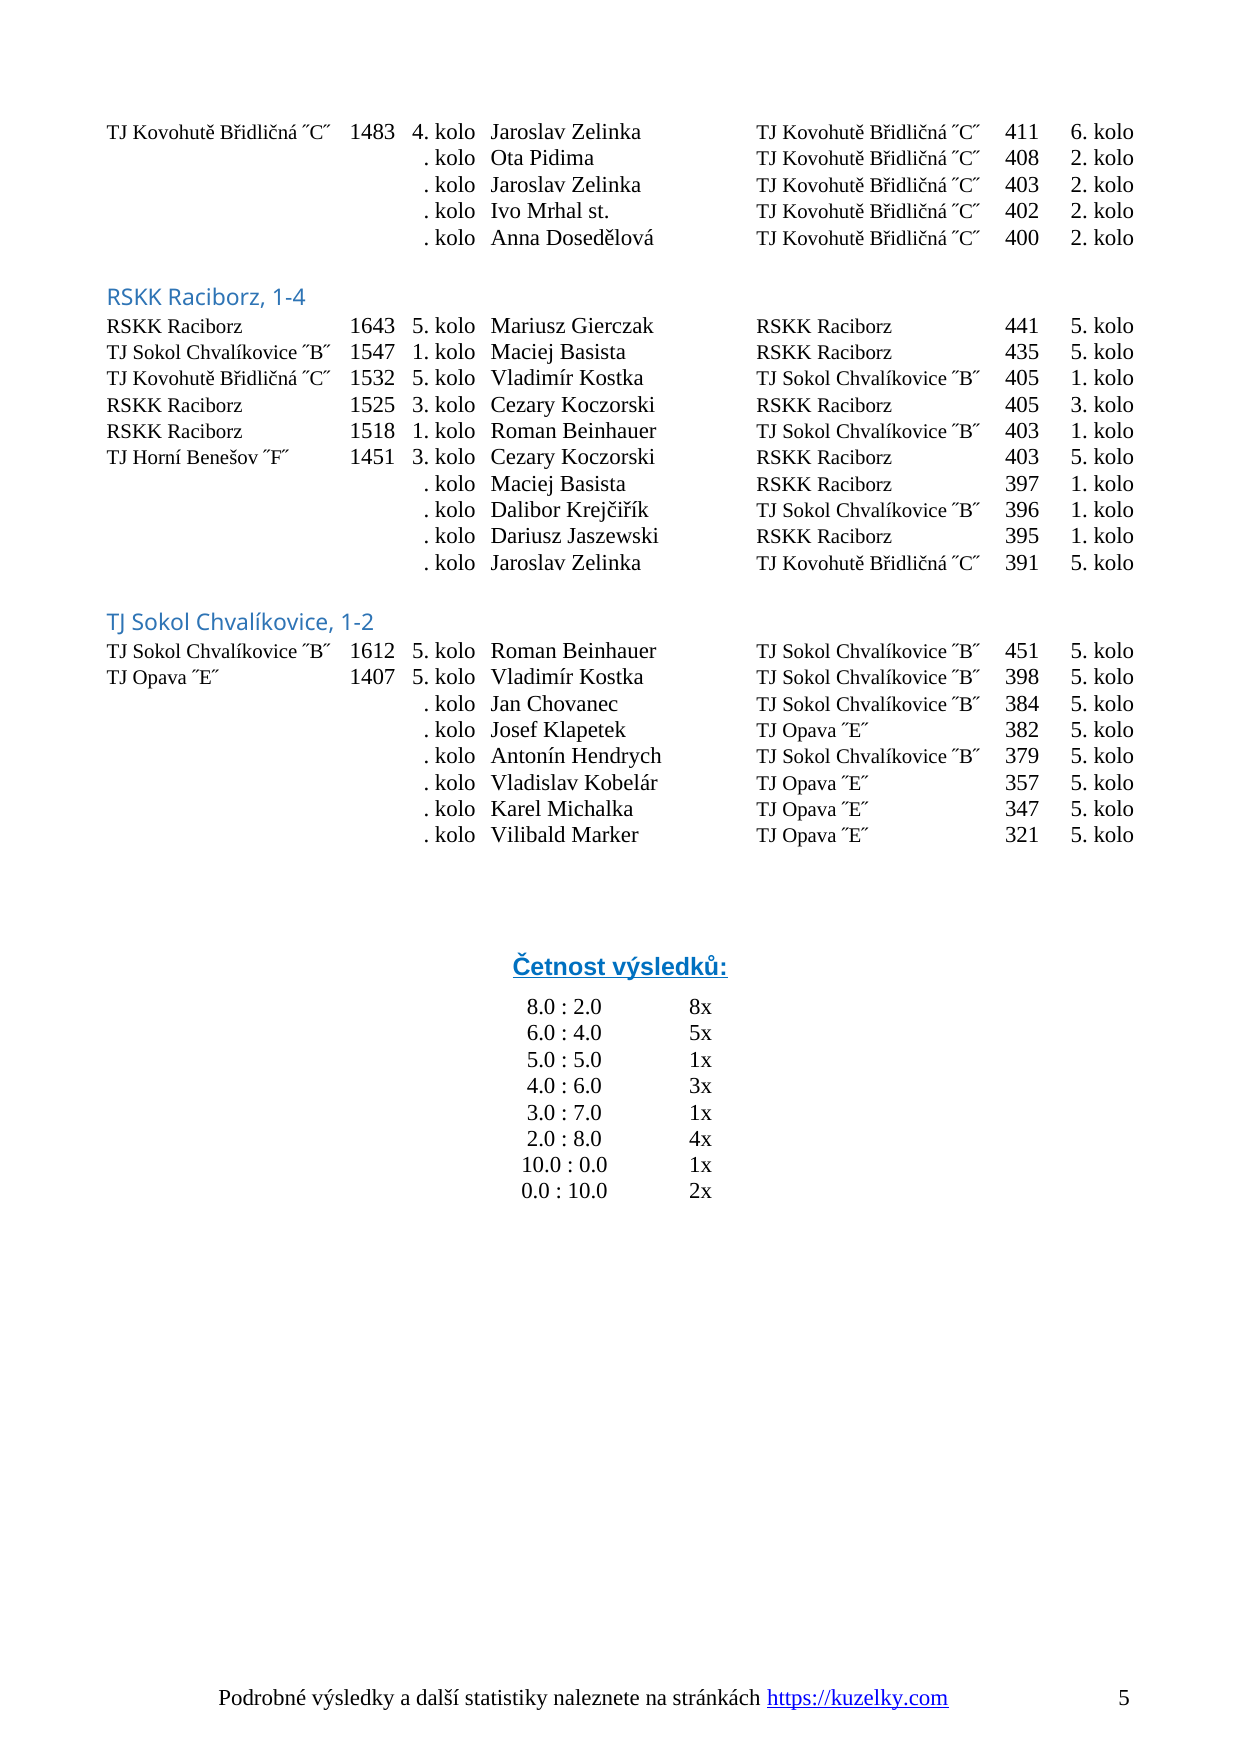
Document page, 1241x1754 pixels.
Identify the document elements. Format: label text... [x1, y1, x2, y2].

text TJ Opava ˝E˝ 1407 5. kolo Vladimír Kostka TJ Sokol Chvalíkovice ˝B˝ 398 5. kolo [106, 663, 1134, 690]
text RSKK Raciborz 1518 1. kolo Roman Beinhauer TJ Sokol Chvalíkovice ˝B˝ 403 1. kolo [106, 417, 1134, 443]
text 3.0 : 7.0 1x [106, 1098, 1134, 1125]
subtitle TJ Sokol Chvalíkovice, 1-2 [106, 606, 1134, 637]
text . kolo Anna Dosedělová TJ Kovohutě Břidličná ˝C˝ 400 2. kolo [106, 223, 1134, 250]
text . kolo Vladislav Kobelár TJ Opava ˝E˝ 357 5. kolo [106, 769, 1134, 795]
text 6.0 : 4.0 5x [106, 1019, 1134, 1046]
text . kolo Jaroslav Zelinka TJ Kovohutě Břidličná ˝C˝ 391 5. kolo [106, 549, 1134, 575]
text 0.0 : 10.0 2x [106, 1178, 1134, 1204]
text 8.0 : 2.0 8x [106, 993, 1134, 1019]
subtitle RSKK Raciborz, 1-4 [106, 280, 1134, 312]
text . kolo Ota Pidima TJ Kovohutě Břidličná ˝C˝ 408 2. kolo [106, 144, 1134, 171]
text RSKK Raciborz 1643 5. kolo Mariusz Gierczak RSKK Raciborz 441 5. kolo [106, 312, 1134, 338]
text 2.0 : 8.0 4x [106, 1125, 1134, 1151]
text TJ Sokol Chvalíkovice ˝B˝ 1547 1. kolo Maciej Basista RSKK Raciborz 435 5. kolo [106, 338, 1134, 364]
text TJ Kovohutě Břidličná ˝C˝ 1532 5. kolo Vladimír Kostka TJ Sokol Chvalíkovice ˝B˝ 405 1. kolo [106, 364, 1134, 391]
text . kolo Jan Chovanec TJ Sokol Chvalíkovice ˝B˝ 384 5. kolo [106, 690, 1134, 716]
text . kolo Jaroslav Zelinka TJ Kovohutě Břidličná ˝C˝ 403 2. kolo [106, 171, 1134, 197]
text TJ Horní Benešov ˝F˝ 1451 3. kolo Cezary Koczorski RSKK Raciborz 403 5. kolo [106, 443, 1134, 470]
text . kolo Vilibald Marker TJ Opava ˝E˝ 321 5. kolo [106, 821, 1134, 848]
text . kolo Ivo Mrhal st. TJ Kovohutě Břidličná ˝C˝ 402 2. kolo [106, 197, 1134, 223]
text 4.0 : 6.0 3x [106, 1072, 1134, 1098]
text . kolo Josef Klapetek TJ Opava ˝E˝ 382 5. kolo [106, 716, 1134, 742]
text 5.0 : 5.0 1x [106, 1046, 1134, 1072]
text Četnost výsledků: [94, 952, 1145, 981]
text . kolo Maciej Basista RSKK Raciborz 397 1. kolo [106, 470, 1134, 496]
text . kolo Karel Michalka TJ Opava ˝E˝ 347 5. kolo [106, 795, 1134, 821]
text TJ Kovohutě Břidličná ˝C˝ 1483 4. kolo Jaroslav Zelinka TJ Kovohutě Břidličná ˝C˝ 411 6. kolo [106, 118, 1134, 144]
text . kolo Dalibor Krejčiřík TJ Sokol Chvalíkovice ˝B˝ 396 1. kolo [106, 496, 1134, 522]
text 10.0 : 0.0 1x [106, 1151, 1134, 1178]
text RSKK Raciborz 1525 3. kolo Cezary Koczorski RSKK Raciborz 405 3. kolo [106, 391, 1134, 417]
text . kolo Antonín Hendrych TJ Sokol Chvalíkovice ˝B˝ 379 5. kolo [106, 742, 1134, 769]
text TJ Sokol Chvalíkovice ˝B˝ 1612 5. kolo Roman Beinhauer TJ Sokol Chvalíkovice ˝B˝ 451 5. kolo [106, 637, 1134, 663]
text . kolo Dariusz Jaszewski RSKK Raciborz 395 1. kolo [106, 522, 1134, 549]
